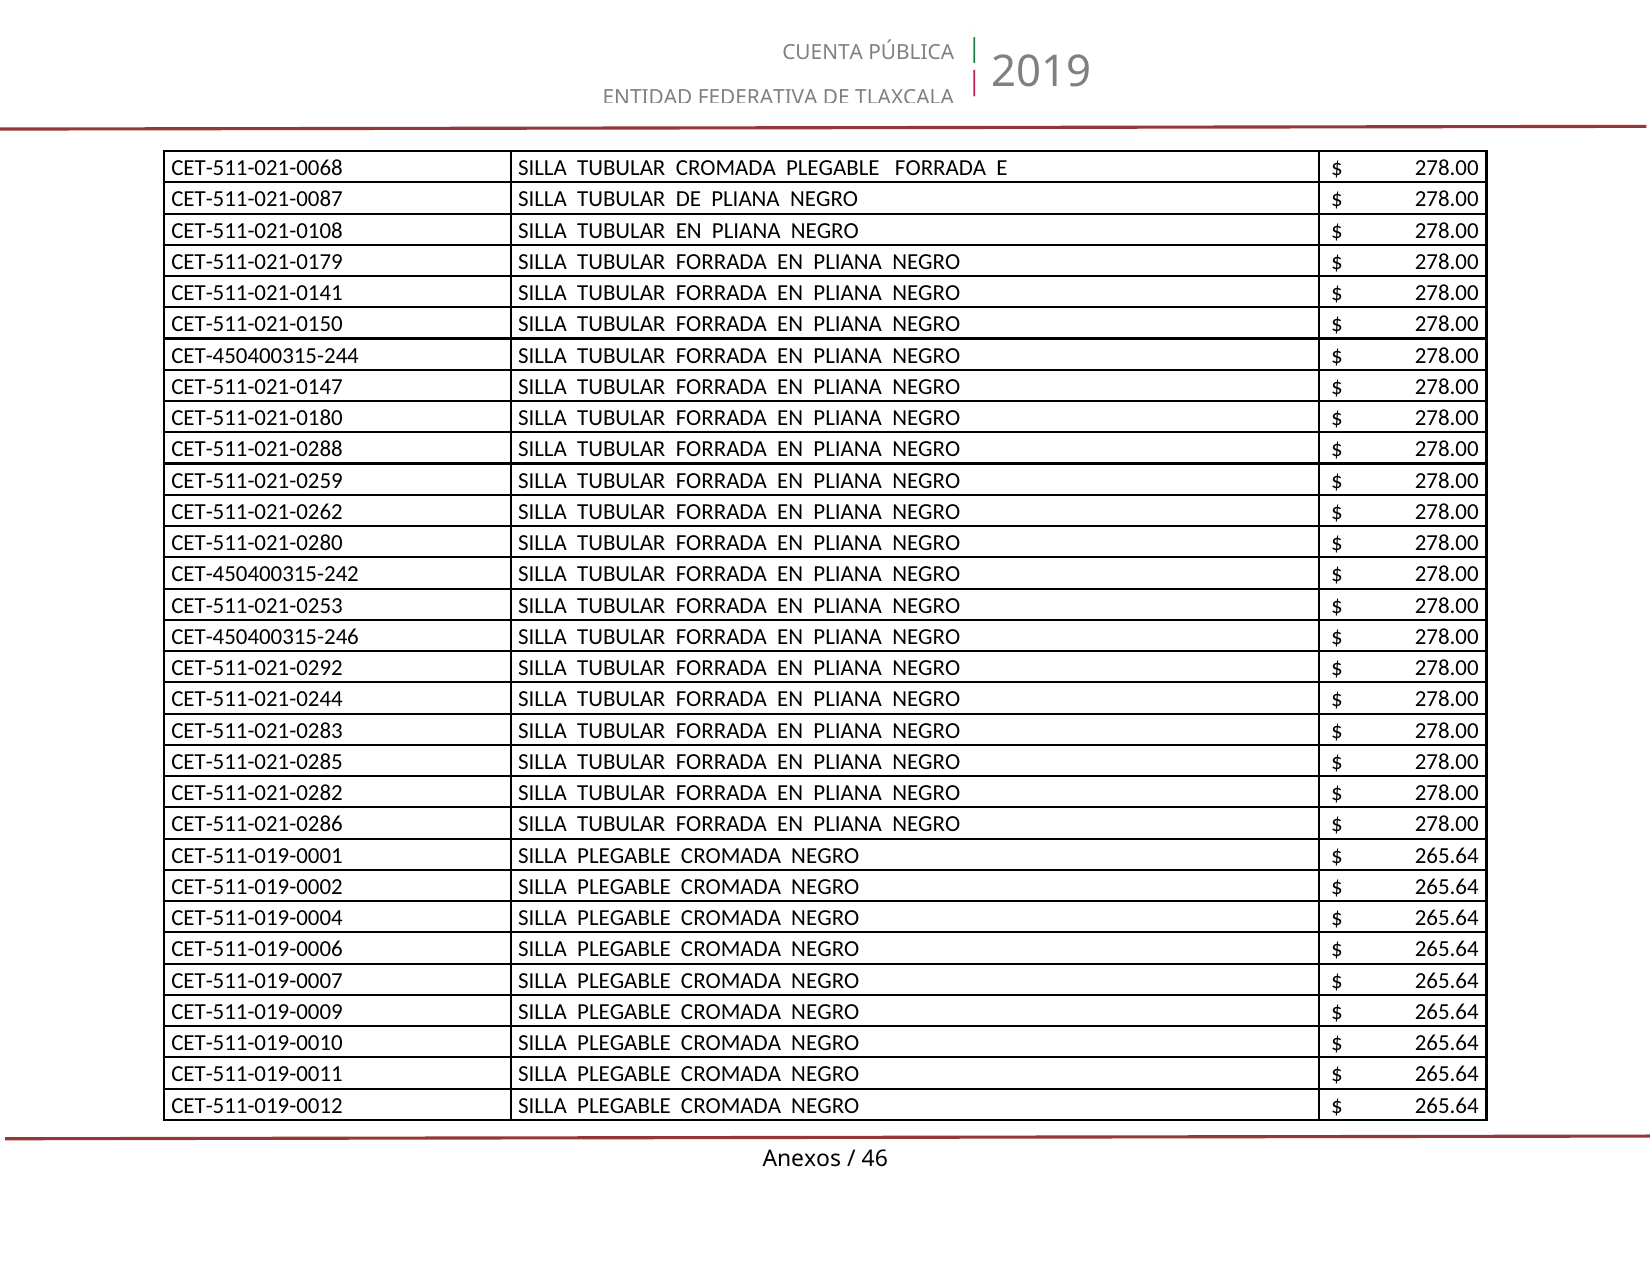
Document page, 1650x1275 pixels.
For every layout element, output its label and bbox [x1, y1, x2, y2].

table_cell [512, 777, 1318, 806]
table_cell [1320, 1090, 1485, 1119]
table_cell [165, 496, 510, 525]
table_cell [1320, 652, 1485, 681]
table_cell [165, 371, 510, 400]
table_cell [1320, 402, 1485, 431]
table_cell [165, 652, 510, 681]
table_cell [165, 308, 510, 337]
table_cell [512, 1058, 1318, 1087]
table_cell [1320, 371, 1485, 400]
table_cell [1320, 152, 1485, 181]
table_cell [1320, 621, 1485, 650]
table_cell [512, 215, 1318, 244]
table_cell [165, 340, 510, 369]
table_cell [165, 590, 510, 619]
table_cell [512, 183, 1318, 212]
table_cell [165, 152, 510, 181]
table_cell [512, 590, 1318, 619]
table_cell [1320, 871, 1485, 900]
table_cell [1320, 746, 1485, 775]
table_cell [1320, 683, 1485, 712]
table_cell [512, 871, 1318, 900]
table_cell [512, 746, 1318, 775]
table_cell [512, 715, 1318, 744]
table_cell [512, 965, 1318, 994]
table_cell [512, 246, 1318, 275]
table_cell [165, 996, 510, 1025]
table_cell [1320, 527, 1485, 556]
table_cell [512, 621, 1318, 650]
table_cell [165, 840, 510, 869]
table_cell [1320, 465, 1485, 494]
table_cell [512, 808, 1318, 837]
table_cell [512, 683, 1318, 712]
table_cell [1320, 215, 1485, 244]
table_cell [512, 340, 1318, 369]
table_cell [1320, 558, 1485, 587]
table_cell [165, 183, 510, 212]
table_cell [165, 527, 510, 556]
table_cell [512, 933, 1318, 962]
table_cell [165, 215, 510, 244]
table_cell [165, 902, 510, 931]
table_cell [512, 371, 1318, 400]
picture [968, 28, 985, 99]
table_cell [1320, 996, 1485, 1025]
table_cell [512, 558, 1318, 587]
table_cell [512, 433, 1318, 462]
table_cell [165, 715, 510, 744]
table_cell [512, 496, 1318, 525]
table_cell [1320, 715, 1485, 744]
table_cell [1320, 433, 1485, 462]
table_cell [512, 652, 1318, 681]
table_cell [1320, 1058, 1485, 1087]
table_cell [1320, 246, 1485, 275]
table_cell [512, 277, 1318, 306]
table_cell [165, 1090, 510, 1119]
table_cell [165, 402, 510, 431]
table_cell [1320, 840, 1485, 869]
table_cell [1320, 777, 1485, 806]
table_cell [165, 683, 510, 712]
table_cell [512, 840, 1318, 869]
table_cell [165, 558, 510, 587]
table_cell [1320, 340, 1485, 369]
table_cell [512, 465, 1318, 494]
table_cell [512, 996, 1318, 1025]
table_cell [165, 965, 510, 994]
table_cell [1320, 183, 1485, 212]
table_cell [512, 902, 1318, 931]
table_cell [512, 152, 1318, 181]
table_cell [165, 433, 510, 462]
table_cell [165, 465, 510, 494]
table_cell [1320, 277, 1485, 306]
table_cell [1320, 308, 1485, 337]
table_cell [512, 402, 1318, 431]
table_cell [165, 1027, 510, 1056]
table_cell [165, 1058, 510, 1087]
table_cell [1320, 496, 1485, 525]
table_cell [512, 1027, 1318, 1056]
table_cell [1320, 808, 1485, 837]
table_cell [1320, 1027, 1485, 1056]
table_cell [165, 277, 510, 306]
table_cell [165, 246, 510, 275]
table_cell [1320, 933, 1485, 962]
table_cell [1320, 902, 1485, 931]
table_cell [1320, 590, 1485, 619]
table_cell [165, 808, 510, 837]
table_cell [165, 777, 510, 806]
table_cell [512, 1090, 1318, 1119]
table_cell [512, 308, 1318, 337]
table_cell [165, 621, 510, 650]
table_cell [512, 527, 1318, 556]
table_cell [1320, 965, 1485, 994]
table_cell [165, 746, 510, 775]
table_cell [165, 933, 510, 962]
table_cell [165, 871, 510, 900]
